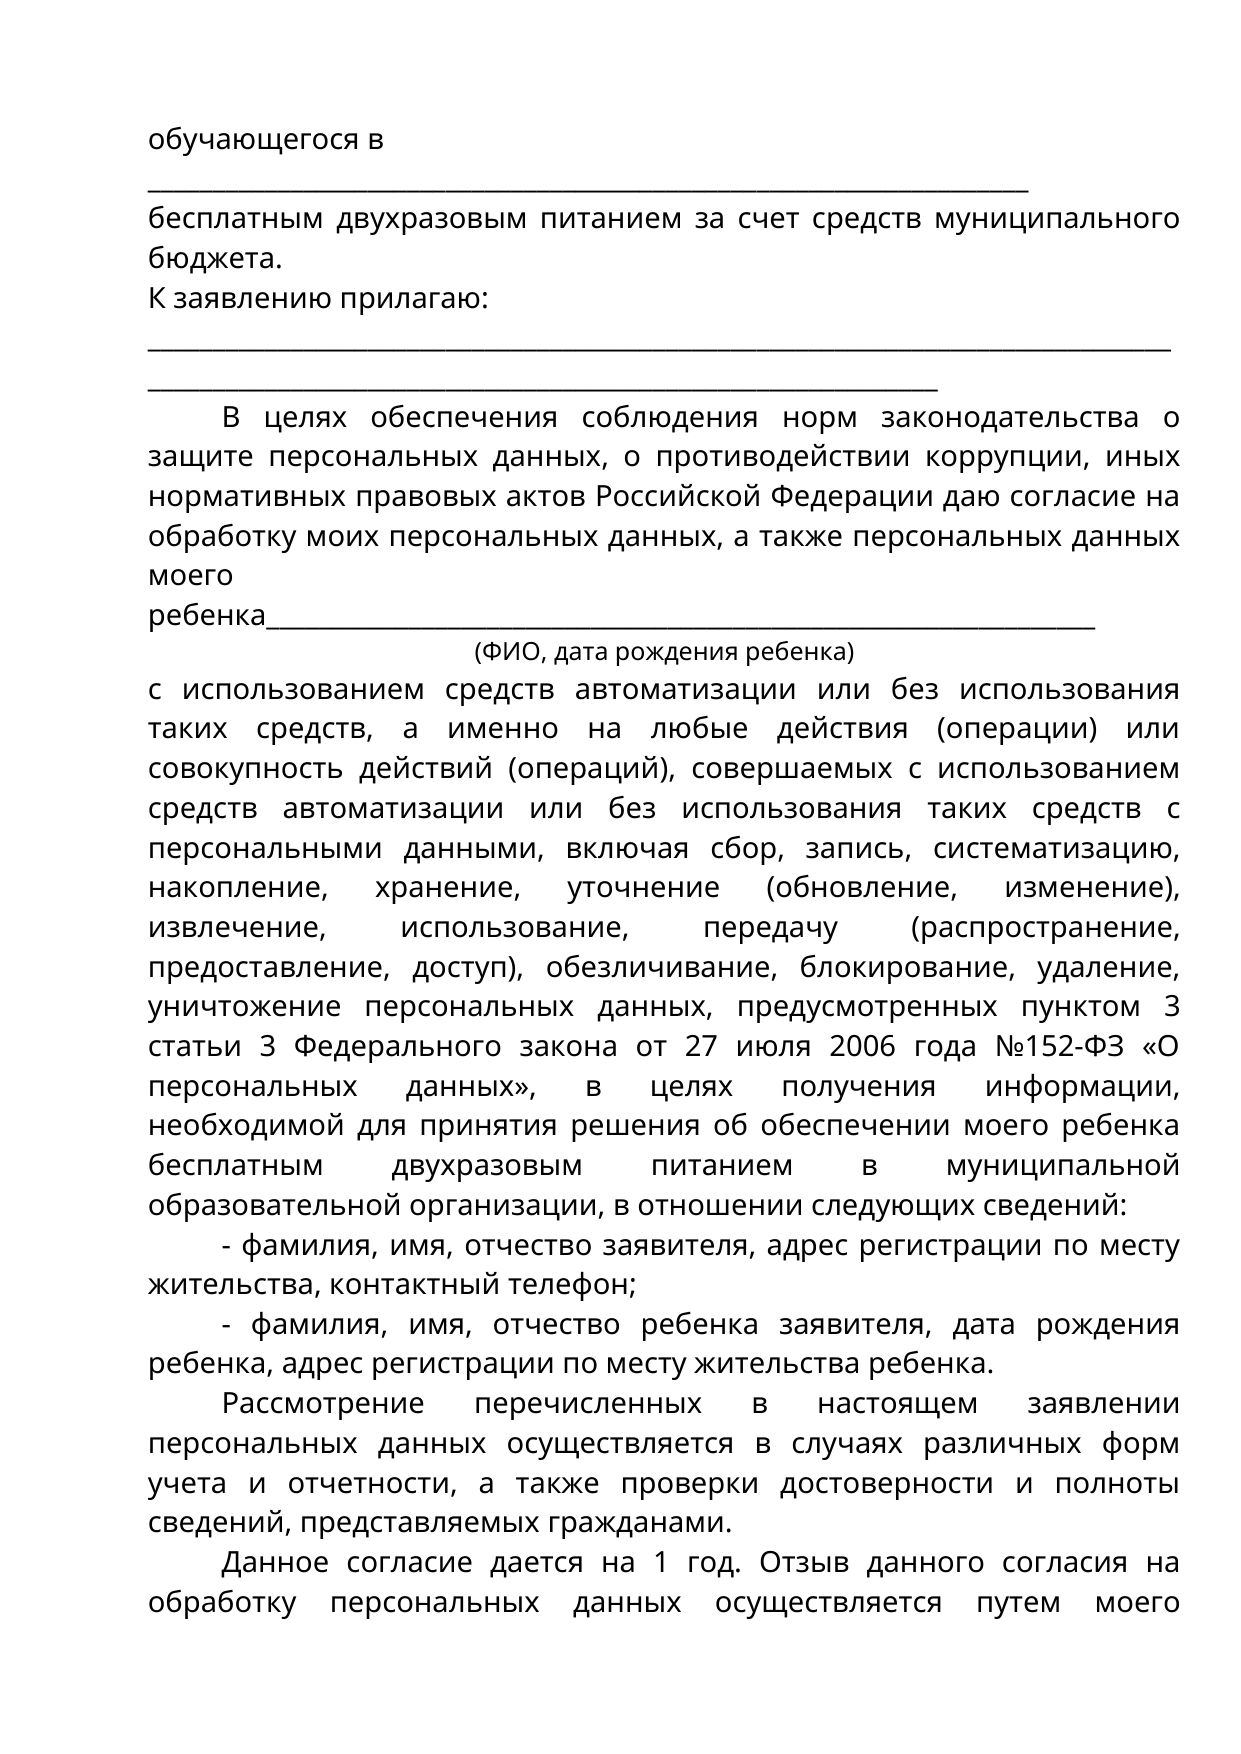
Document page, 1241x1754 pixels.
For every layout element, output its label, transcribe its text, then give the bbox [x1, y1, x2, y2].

text (ФИО, дата рождения ребенка) [148, 634, 1181, 668]
text - фамилия, имя, отчество ребенка заявителя, дата рождения ребенка, адрес регистрации по месту жительства ребенка. [148, 1303, 1181, 1382]
text обучающегося в ____________________________________________________________________ [148, 118, 1181, 197]
text К заявлению прилагаю: [148, 277, 1181, 317]
text ____________________________________________________________________________________________________________________________________________ [148, 317, 1181, 396]
text Рассмотрение перечисленных в настоящем заявлении персональных данных осуществляется в случаях различных форм учета и отчетности, а также проверки достоверности и полноты сведений, представляемых гражданами. [148, 1382, 1181, 1541]
text с использованием средств автоматизации или без использования таких средств, а именно на любые действия (операции) или совокупность действий (операций), совершаемых с использованием средств автоматизации или без использования таких средств с персональными данными, включая сбор, запись, систематизацию, накопление, хранение, уточнение (обновление, изменение), извлечение, использование, передачу (распространение, предоставление, доступ), обезличивание, блокирование, удаление, уничтожение персональных данных, предусмотренных пунктом 3 статьи 3 Федерального закона от 27 июля 2006 года №152-ФЗ «О персональных данных», в целях получения информации, необходимой для принятия решения об обеспечении моего ребенка бесплатным двухразовым питанием в муниципальной образовательной организации, в отношении следующих сведений: [148, 668, 1181, 1224]
text бесплатным двухразовым питанием за счет средств муниципального бюджета. [148, 197, 1181, 277]
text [148, 1541, 1181, 1621]
text В целях обеспечения соблюдения норм законодательства о защите персональных данных, о противодействии коррупции, иных нормативных правовых актов Российской Федерации даю согласие на обработку моих персональных данных, а также персональных данных моего ребенка________________________________________________________________ [148, 396, 1181, 634]
text - фамилия, имя, отчество заявителя, адрес регистрации по месту жительства, контактный телефон; [148, 1224, 1181, 1303]
